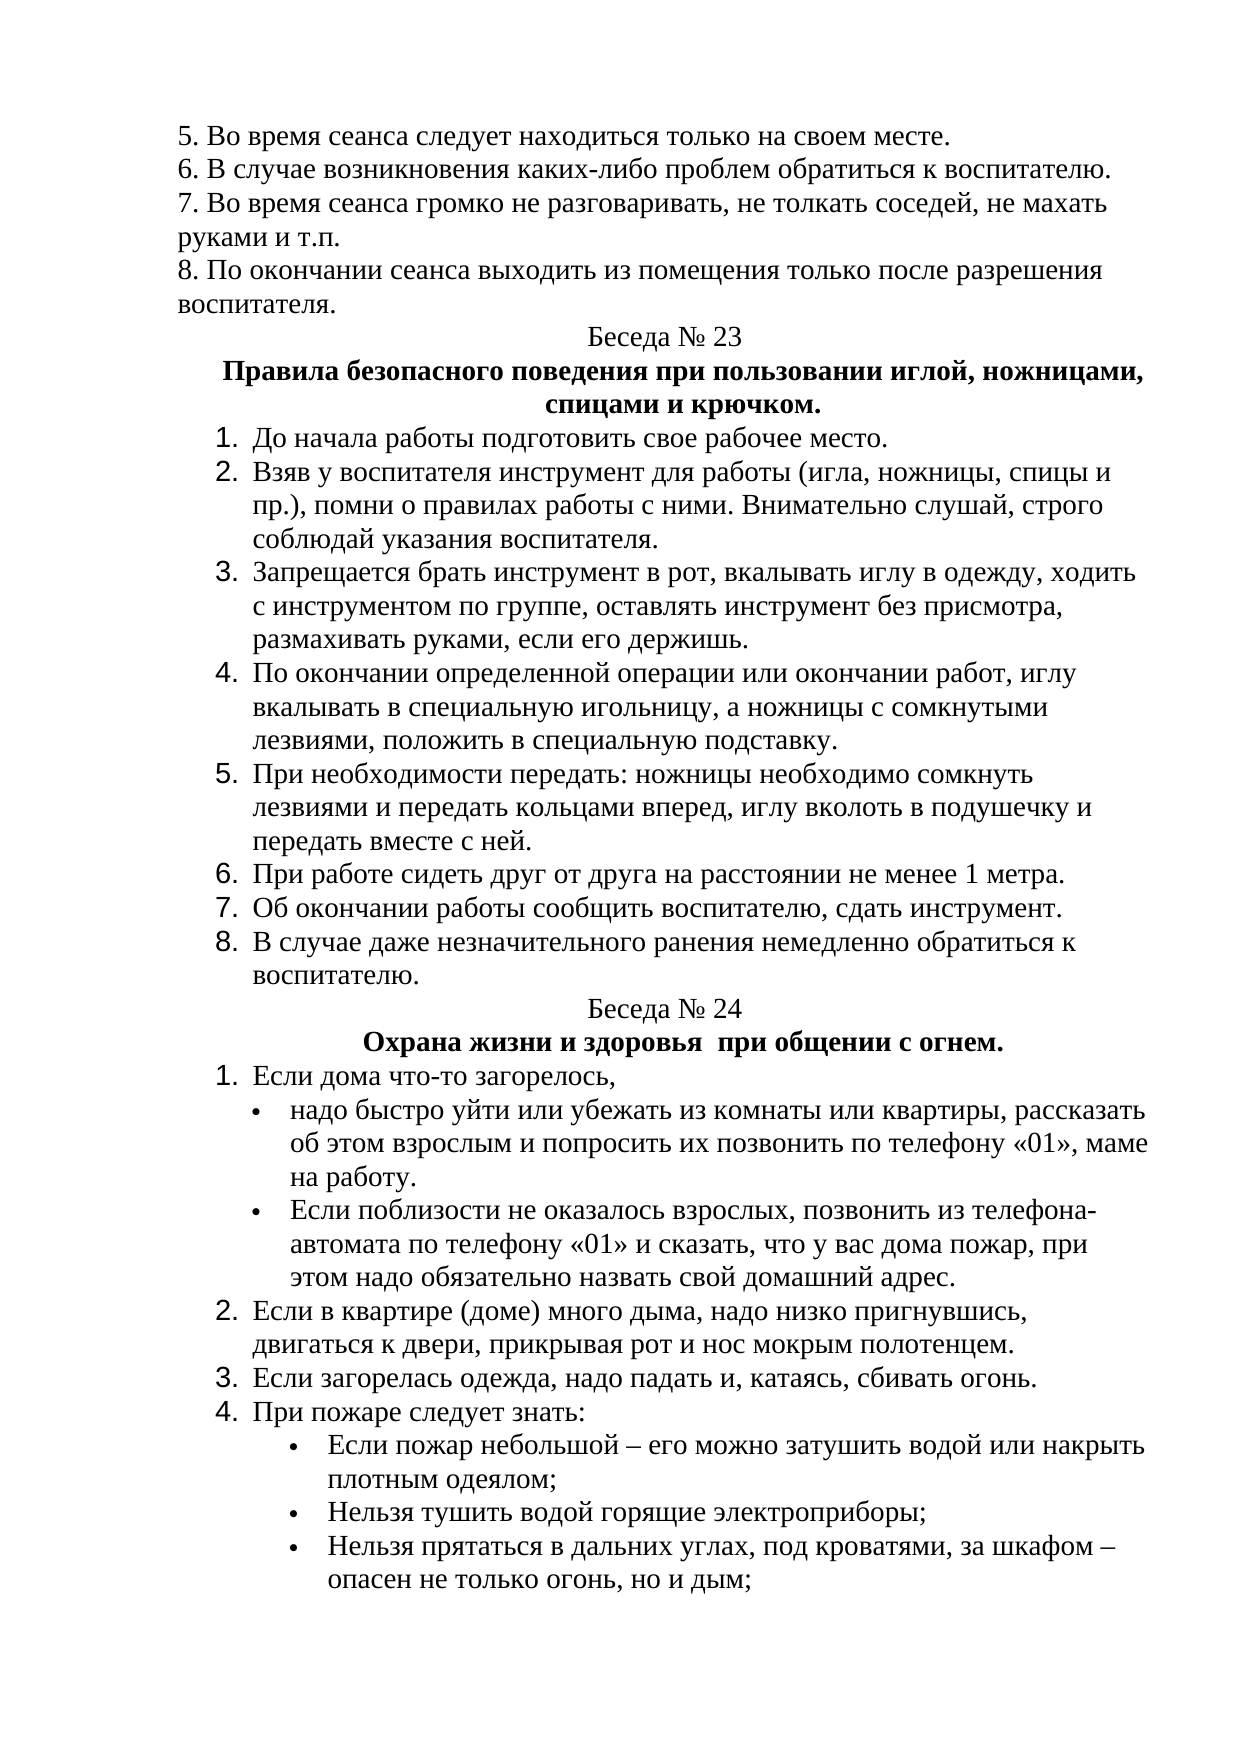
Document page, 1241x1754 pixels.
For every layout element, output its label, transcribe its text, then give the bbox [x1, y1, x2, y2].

list Если в квартире (доме) много дыма, надо низко пригнувшись, двигаться к двери, прикрывая рот и нос мокрым полотенцем. [215, 1293, 1152, 1360]
list Если пожар небольшой – его можно затушить водой или накрыть плотным одеялом; [290, 1427, 1152, 1494]
text Охрана жизни и здоровья при общении с огнем. [215, 1024, 1152, 1058]
text Беседа № 24 [177, 991, 1152, 1024]
list В случае даже незначительного ранения немедленно обратиться к воспитателю. [215, 924, 1152, 991]
list Взяв у воспитателя инструмент для работы (игла, ножницы, спицы и пр.), помни о правилах работы с ними. Внимательно слушай, строго соблюдай указания воспитателя. [215, 454, 1152, 554]
list Нельзя прятаться в дальних углах, под кроватями, за шкафом – опасен не только огонь, но и дым; [290, 1528, 1152, 1595]
list Запрещается брать инструмент в рот, вкалывать иглу в одежду, ходить с инструментом по группе, оставлять инструмент без присмотра, размахивать руками, если его держишь. [215, 554, 1152, 655]
text 8. По окончании сеанса выходить из помещения только после разрешения воспитателя. [177, 252, 1152, 319]
list надо быстро уйти или убежать из комнаты или квартиры, рассказать об этом взрослым и попросить их позвонить по телефону «01», маме на работу. [252, 1092, 1152, 1192]
list До начала работы подготовить свое рабочее место. [215, 420, 1152, 454]
list Если поблизости не оказалось взрослых, позвонить из телефона-автомата по телефону «01» и сказать, что у вас дома пожар, при этом надо обязательно назвать свой домашний адрес. [252, 1192, 1152, 1293]
text Правила безопасного поведения при пользовании иглой, ножницами, спицами и крючком. [215, 353, 1152, 420]
list Нельзя тушить водой горящие электроприборы; [290, 1494, 1152, 1528]
list При пожаре следует знать: [215, 1394, 1152, 1427]
list Об окончании работы сообщить воспитателю, сдать инструмент. [215, 890, 1152, 924]
text 7. Во время сеанса громко не разговаривать, не толкать соседей, не махать руками и т.п. [177, 185, 1152, 252]
text 5. Во время сеанса следует находиться только на своем месте. [177, 118, 1152, 152]
list Если загорелась одежда, надо падать и, катаясь, сбивать огонь. [215, 1360, 1152, 1394]
text 6. В случае возникновения каких-либо проблем обратиться к воспитателю. [177, 152, 1152, 185]
list При работе сидеть друг от друга на расстоянии не менее 1 метра. [215, 857, 1152, 890]
list Если дома что-то загорелось, [215, 1058, 1152, 1092]
text Беседа № 23 [177, 319, 1152, 353]
list По окончании определенной операции или окончании работ, иглу вкалывать в специальную игольницу, а ножницы с сомкнутыми лезвиями, положить в специальную подставку. [215, 655, 1152, 756]
list При необходимости передать: ножницы необходимо сомкнуть лезвиями и передать кольцами вперед, иглу вколоть в подушечку и передать вместе с ней. [215, 756, 1152, 857]
